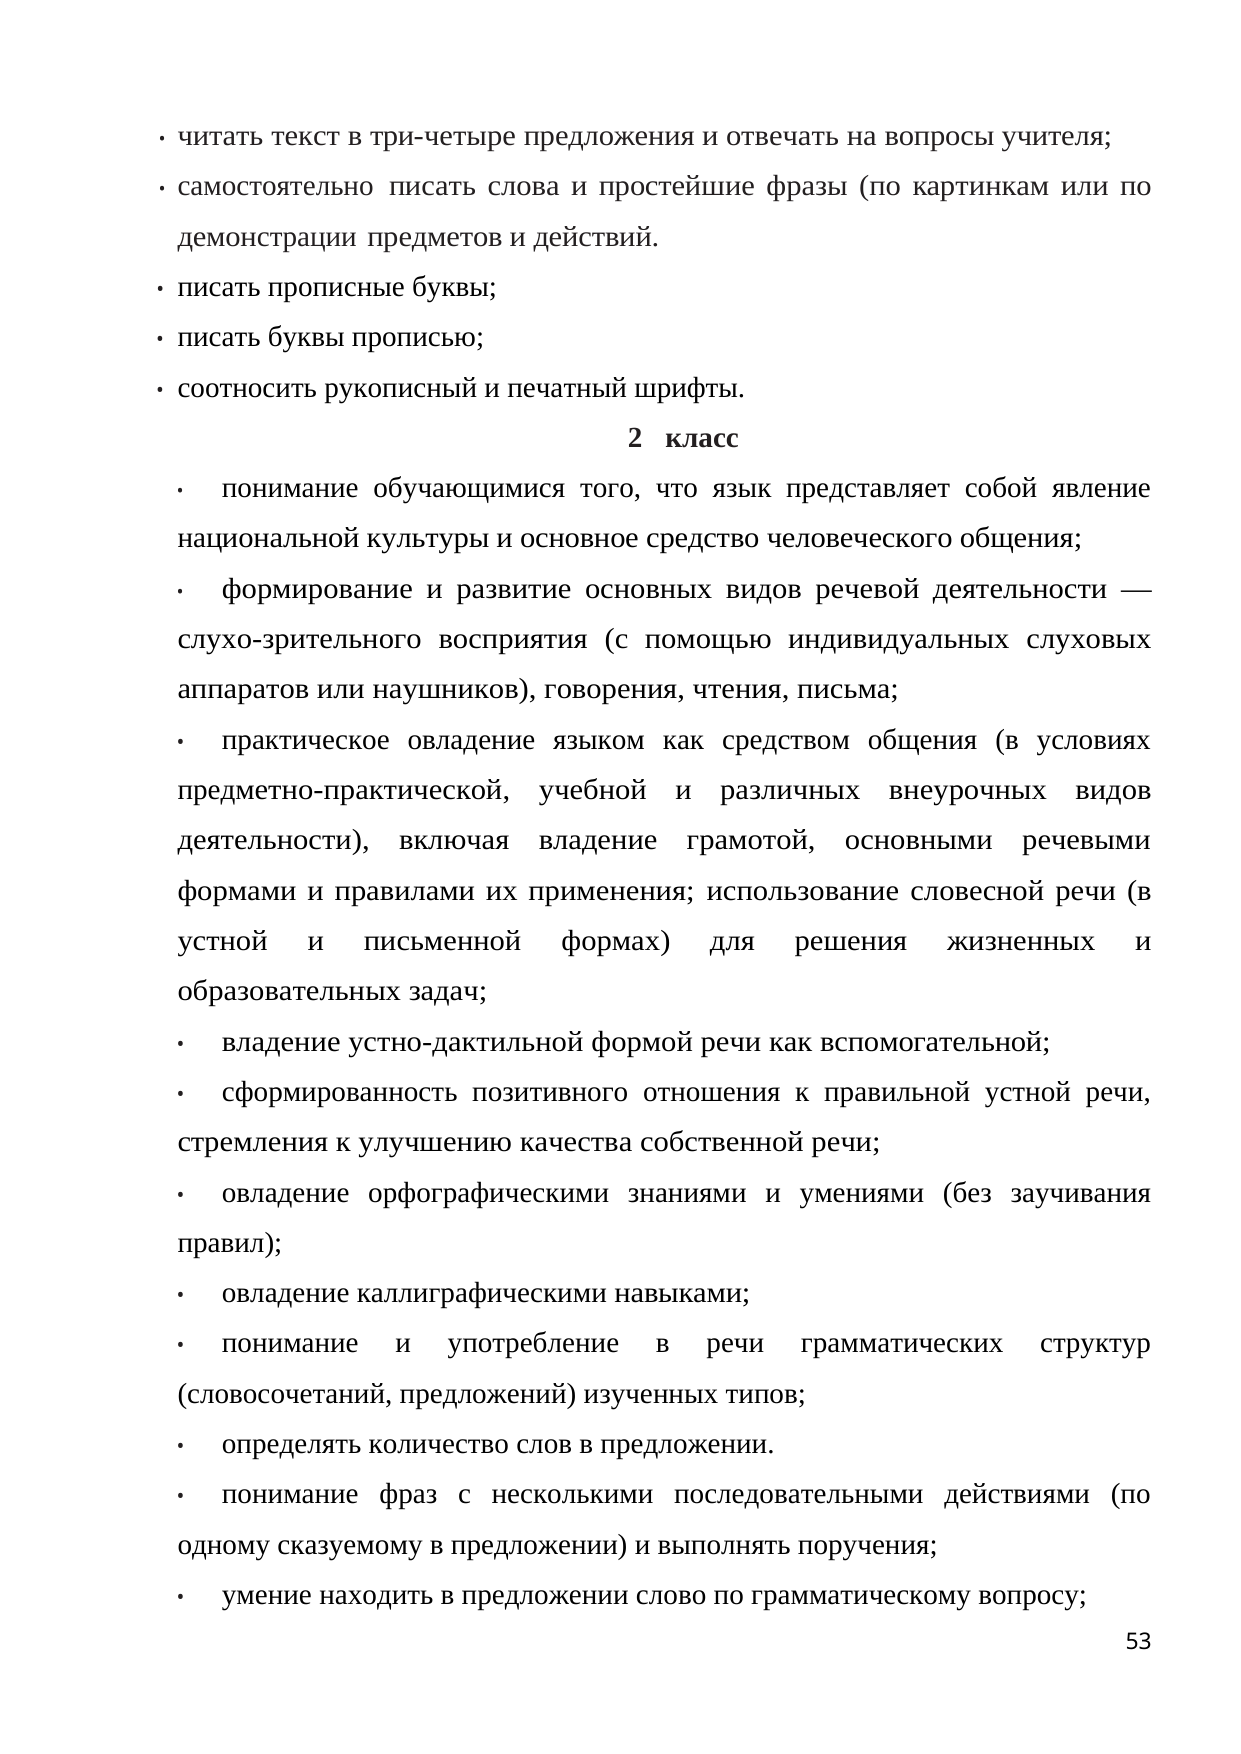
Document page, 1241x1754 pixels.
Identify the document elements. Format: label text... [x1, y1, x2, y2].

list владение устно-дактильной формой речи как вспомогательной; [176, 1024, 1152, 1057]
list формирование и развитие основных видов речевой деятельности — слухо-зрительного восприятия (с помощью индивидуальных слуховых аппаратов или наушников), говорения, чтения, письма; [176, 571, 1152, 705]
list овладение орфографическими знаниями и умениями (без заучивания правил); [176, 1175, 1152, 1258]
list понимание фраз с несколькими последовательными действиями (по одному сказуемому в предложении) и выполнять поручения; [176, 1477, 1152, 1560]
list писать буквы прописью; [156, 319, 1152, 353]
list практическое овладение языком как средством общения (в условиях предметно-практической, учебной и различных внеурочных видов деятельности), включая владение грамотой, основными речевыми формами и правилами их применения; использование словесной речи (в устной и письменной формах) для решения жизненных и образовательных задач; [176, 722, 1152, 1007]
list сформированность позитивного отношения к правильной устной речи, стремления к улучшению качества собственной речи; [176, 1074, 1152, 1158]
list определять количество слов в предложении. [176, 1426, 1152, 1460]
list читать текст в три-четыре предложения и отвечать на вопросы учителя; [158, 118, 1152, 152]
list понимание и употребление в речи грамматических структур (словосочетаний, предложений) изученных типов; [176, 1326, 1152, 1409]
list соотносить рукописный и печатный шрифты. [156, 370, 1152, 403]
list овладение каллиграфическими навыками; [176, 1275, 1152, 1309]
list самостоятельно писать слова и простейшие фразы (по картинкам или по демонстрации предметов и действий. [158, 168, 1152, 252]
subtitle класс [215, 420, 1152, 453]
list понимание обучающимися того, что язык представляет собой явление национальной культуры и основное средство человеческого общения; [176, 470, 1152, 554]
list умение находить в предложении слово по грамматическому вопросу; [176, 1577, 1152, 1611]
list писать прописные буквы; [156, 269, 1152, 303]
